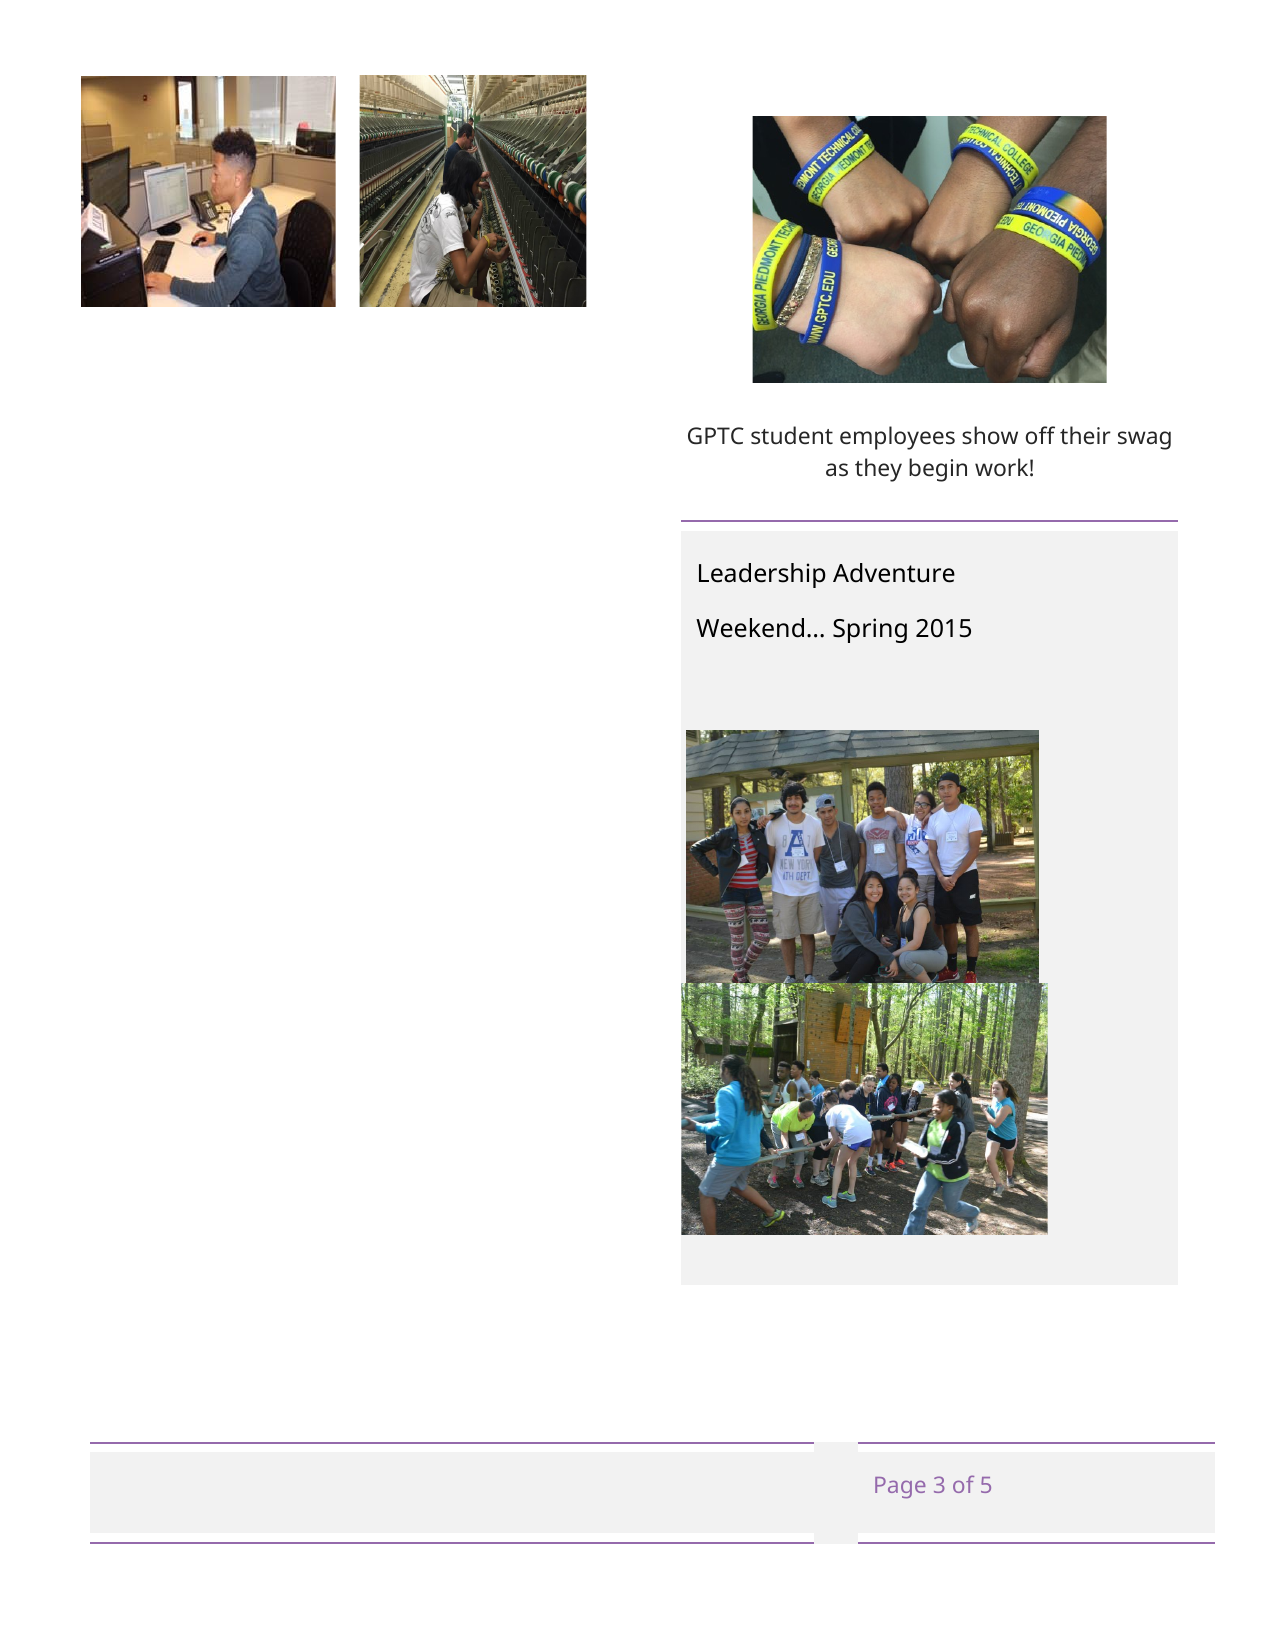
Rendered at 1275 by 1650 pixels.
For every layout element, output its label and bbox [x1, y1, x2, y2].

picture [752, 116, 1107, 383]
picture [359, 75, 587, 307]
picture [81, 76, 336, 307]
picture [681, 730, 1048, 1235]
